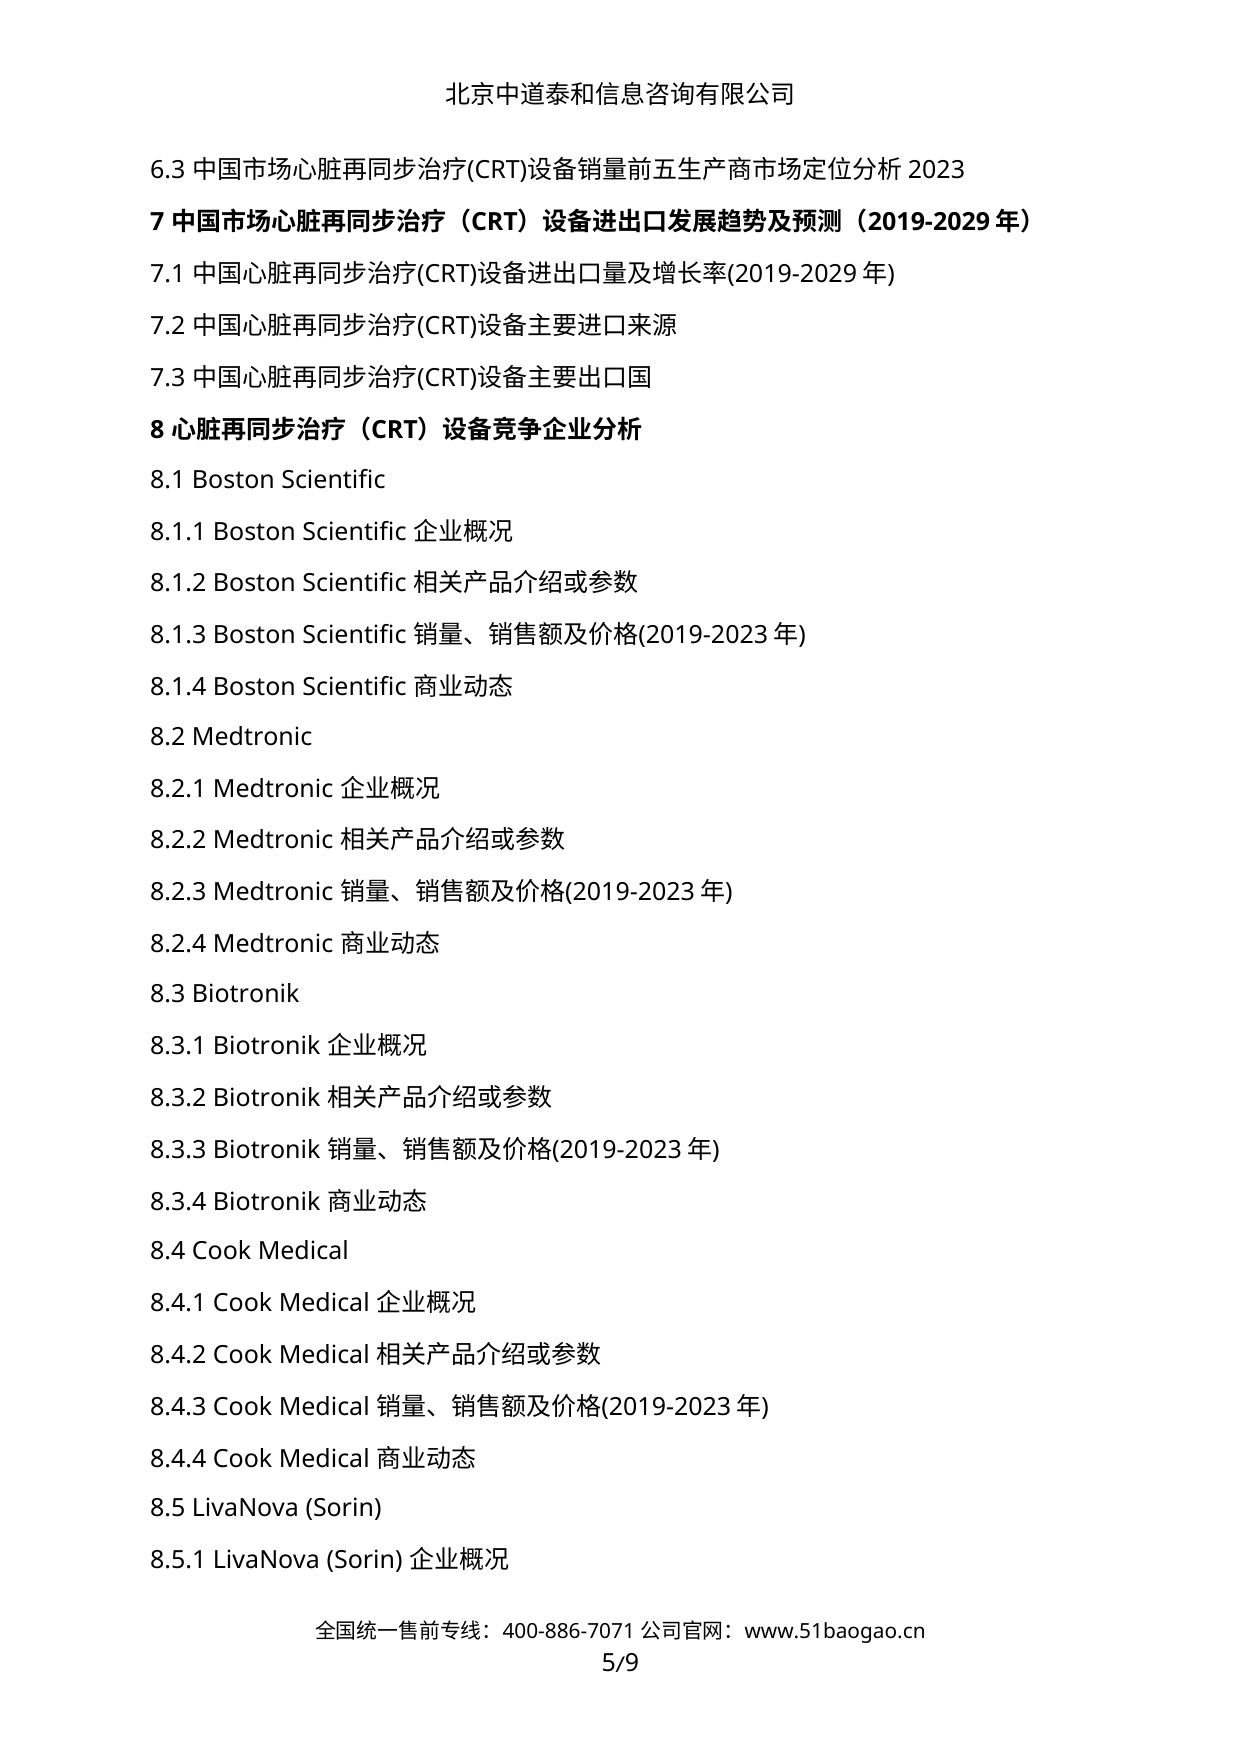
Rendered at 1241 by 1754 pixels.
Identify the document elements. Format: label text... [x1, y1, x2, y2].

text 8.4.4 Cook Medical 商业动态 [150, 1438, 1090, 1474]
text 6.3 中国市场心脏再同步治疗(CRT)设备销量前五生产商市场定位分析 2023 [150, 150, 1090, 186]
text 8.3.2 Biotronik 相关产品介绍或参数 [150, 1077, 1090, 1113]
text 8.2.1 Medtronic 企业概况 [150, 768, 1090, 804]
text 8.3.3 Biotronik 销量、销售额及价格(2019-2023年) [150, 1129, 1090, 1165]
text 8.4.3 Cook Medical 销量、销售额及价格(2019-2023年) [150, 1386, 1090, 1422]
text 8.2.2 Medtronic 相关产品介绍或参数 [150, 820, 1090, 856]
text 8.2.3 Medtronic 销量、销售额及价格(2019-2023年) [150, 872, 1090, 908]
text 8.5 LivaNova (Sorin) [150, 1490, 1090, 1524]
text 8.2.4 Medtronic 商业动态 [150, 924, 1090, 960]
text 8.1 Boston Scientific [150, 461, 1090, 495]
text 8.5.1 LivaNova (Sorin) 企业概况 [150, 1540, 1090, 1576]
text 8.3.1 Biotronik 企业概况 [150, 1025, 1090, 1062]
text 7.3 中国心脏再同步治疗(CRT)设备主要出口国 [150, 357, 1090, 394]
text 8.1.1 Boston Scientific 企业概况 [150, 511, 1090, 547]
text 8.1.2 Boston Scientific 相关产品介绍或参数 [150, 563, 1090, 599]
text 8.1.4 Boston Scientific 商业动态 [150, 667, 1090, 703]
text 8.1.3 Boston Scientific 销量、销售额及价格(2019-2023年) [150, 615, 1090, 651]
text 8.3 Biotronik [150, 976, 1090, 1010]
text 8.4 Cook Medical [150, 1233, 1090, 1267]
text 7.2 中国心脏再同步治疗(CRT)设备主要进口来源 [150, 306, 1090, 342]
text 8.2 Medtronic [150, 718, 1090, 752]
text 8 心脏再同步治疗（CRT）设备竞争企业分析 [150, 409, 1090, 446]
text 8.4.2 Cook Medical 相关产品介绍或参数 [150, 1334, 1090, 1371]
text 8.4.1 Cook Medical 企业概况 [150, 1282, 1090, 1319]
text 7.1 中国心脏再同步治疗(CRT)设备进出口量及增长率(2019-2029年) [150, 254, 1090, 290]
text 8.3.4 Biotronik 商业动态 [150, 1181, 1090, 1217]
text 7 中国市场心脏再同步治疗（CRT）设备进出口发展趋势及预测（2019-2029年） [150, 202, 1090, 238]
